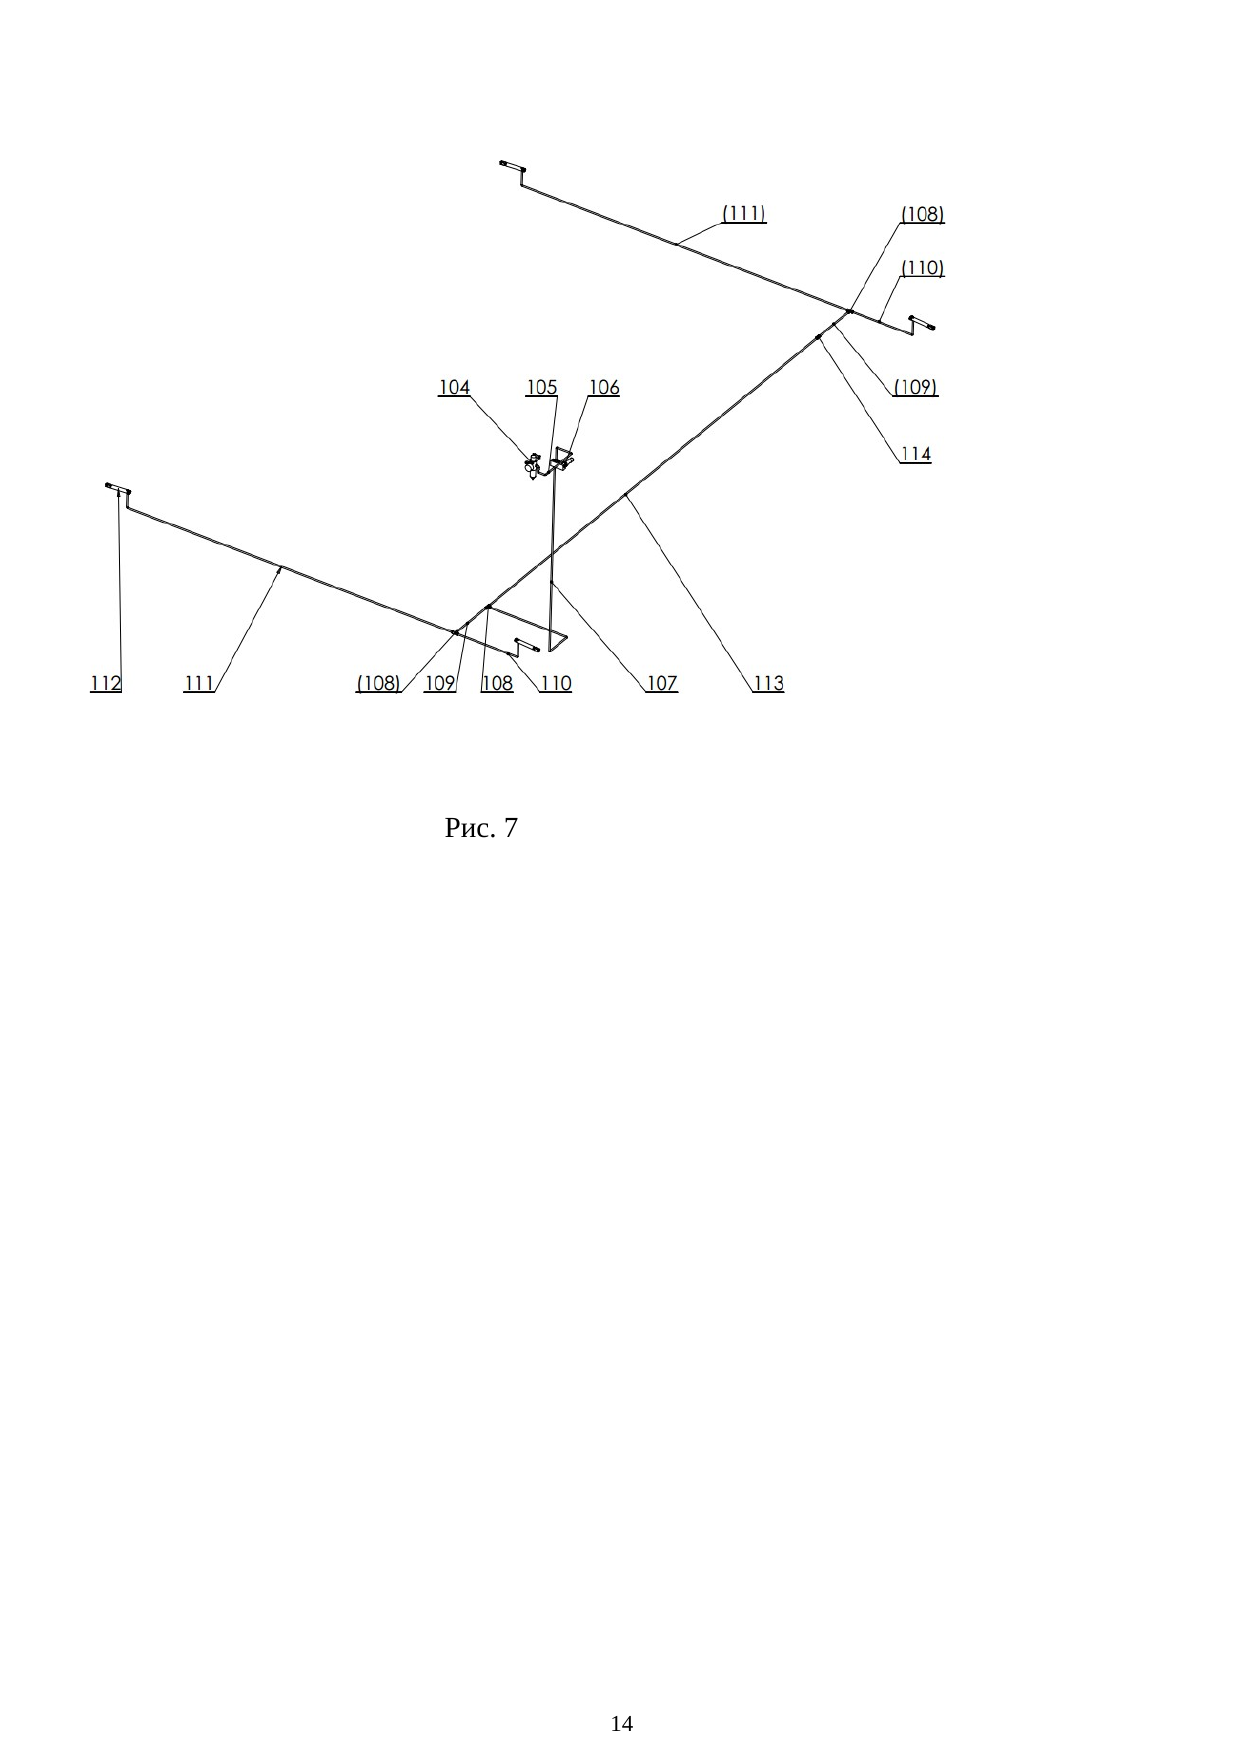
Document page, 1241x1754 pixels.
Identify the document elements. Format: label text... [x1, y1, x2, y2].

picture [89, 160, 946, 694]
text Рис. 7 [136, 810, 826, 843]
